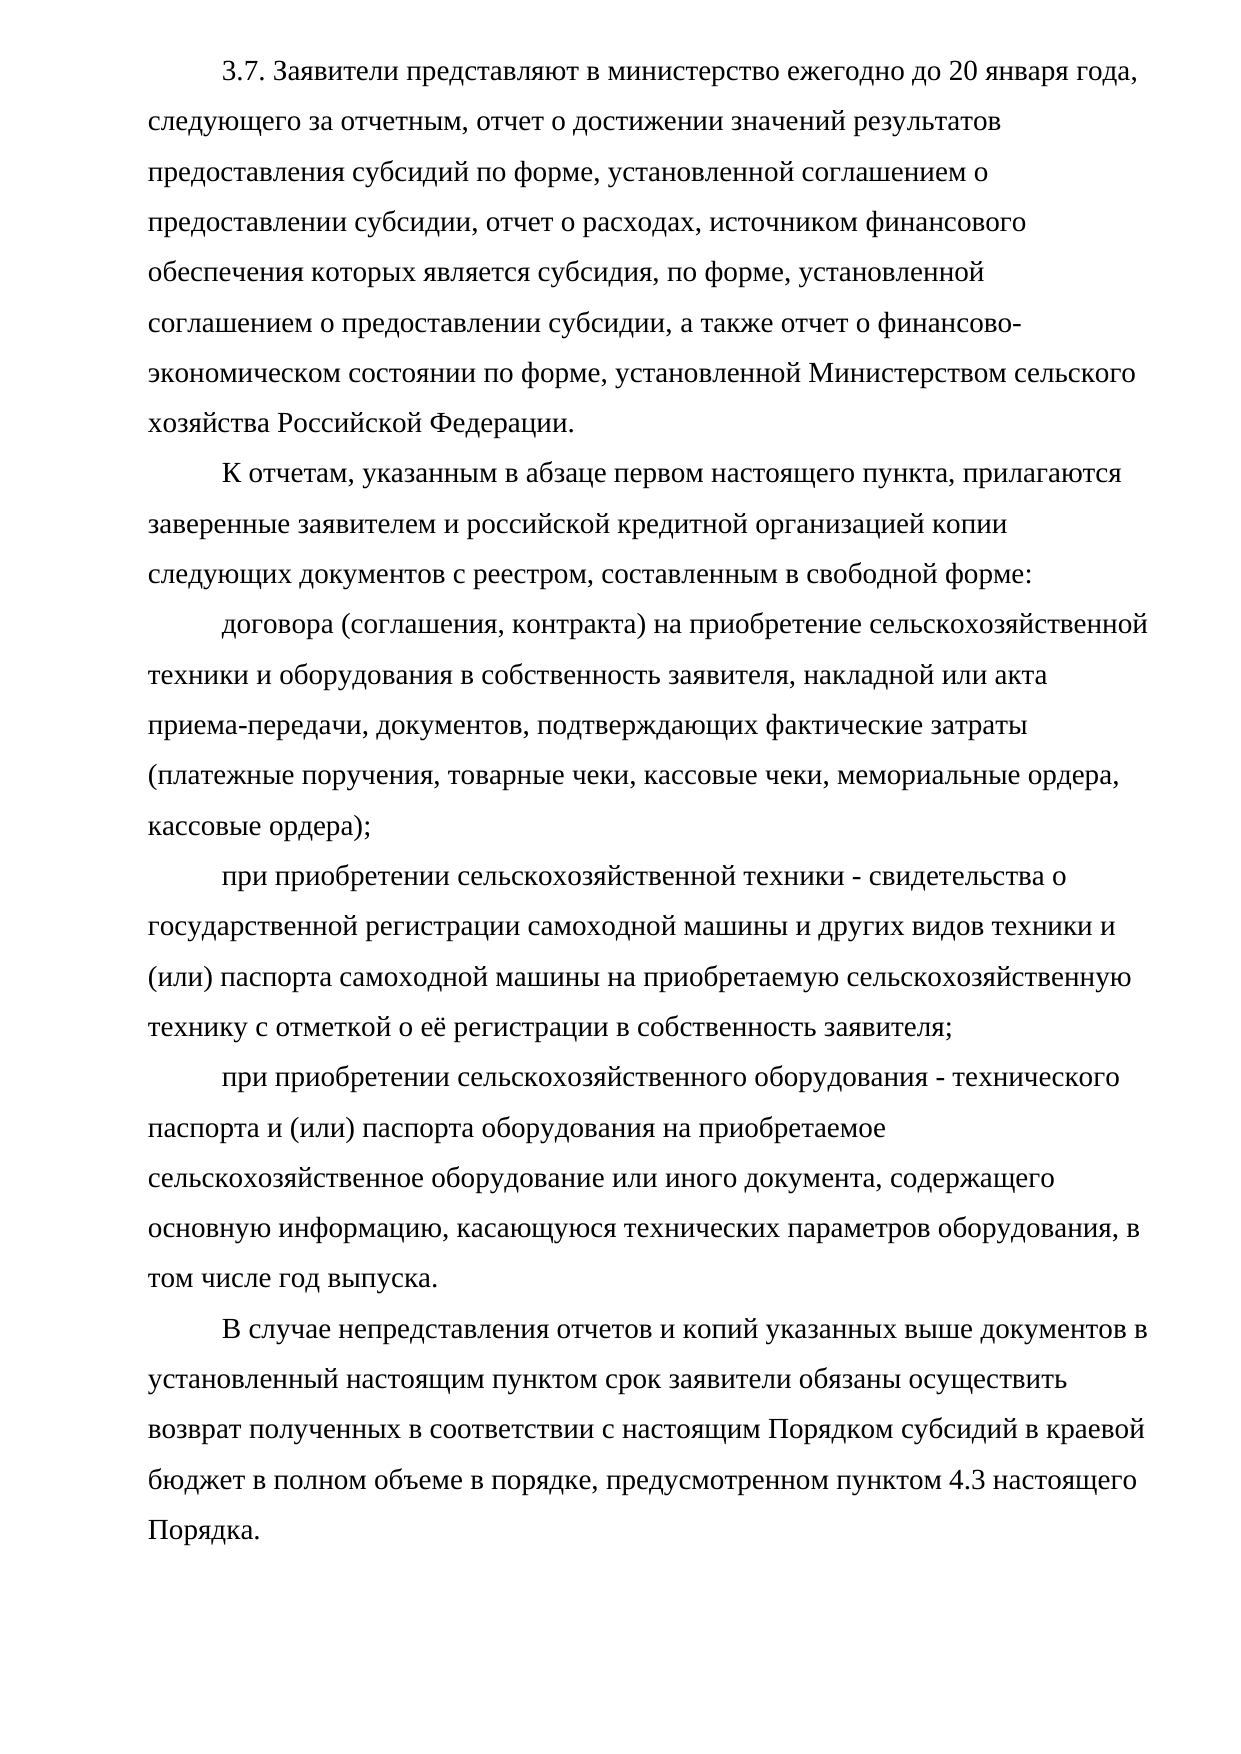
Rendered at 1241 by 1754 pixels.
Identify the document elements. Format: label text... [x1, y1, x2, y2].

text при приобретении сельскохозяйственного оборудования - технического паспорта и (или) паспорта оборудования на приобретаемое сельскохозяйственное оборудование или иного документа, содержащего основную информацию, касающуюся технических параметров оборудования, в том числе год выпуска. [148, 1059, 1152, 1294]
text К отчетам, указанным в абзаце первом настоящего пункта, прилагаются заверенные заявителем и российской кредитной организацией копии следующих документов с реестром, составленным в свободной форме: [148, 456, 1152, 590]
text при приобретении сельскохозяйственной техники - свидетельства о государственной регистрации самоходной машины и других видов техники и (или) паспорта самоходной машины на приобретаемую сельскохозяйственную технику с отметкой о её регистрации в собственность заявителя; [148, 858, 1152, 1043]
text В случае непредставления отчетов и копий указанных выше документов в установленный настоящим пунктом срок заявители обязаны осуществить возврат полученных в соответствии с настоящим Порядком субсидий в краевой бюджет в полном объеме в порядке, предусмотренном пунктом 4.3 настоящего Порядка. [148, 1311, 1152, 1546]
text 3.7. Заявители представляют в министерство ежегодно до 20 января года, следующего за отчетным, отчет о достижении значений результатов предоставления субсидий по форме, установленной соглашением о предоставлении субсидии, отчет о расходах, источником финансового обеспечения которых является субсидия, по форме, установленной соглашением о предоставлении субсидии, а также отчет о финансово-экономическом состоянии по форме, установленной Министерством сельского хозяйства Российской Федерации. [148, 53, 1152, 439]
text договора (соглашения, контракта) на приобретение сельскохозяйственной техники и оборудования в собственность заявителя, накладной или акта приема-передачи, документов, подтверждающих фактические затраты (платежные поручения, товарные чеки, кассовые чеки, мемориальные ордера, кассовые ордера); [148, 607, 1152, 841]
